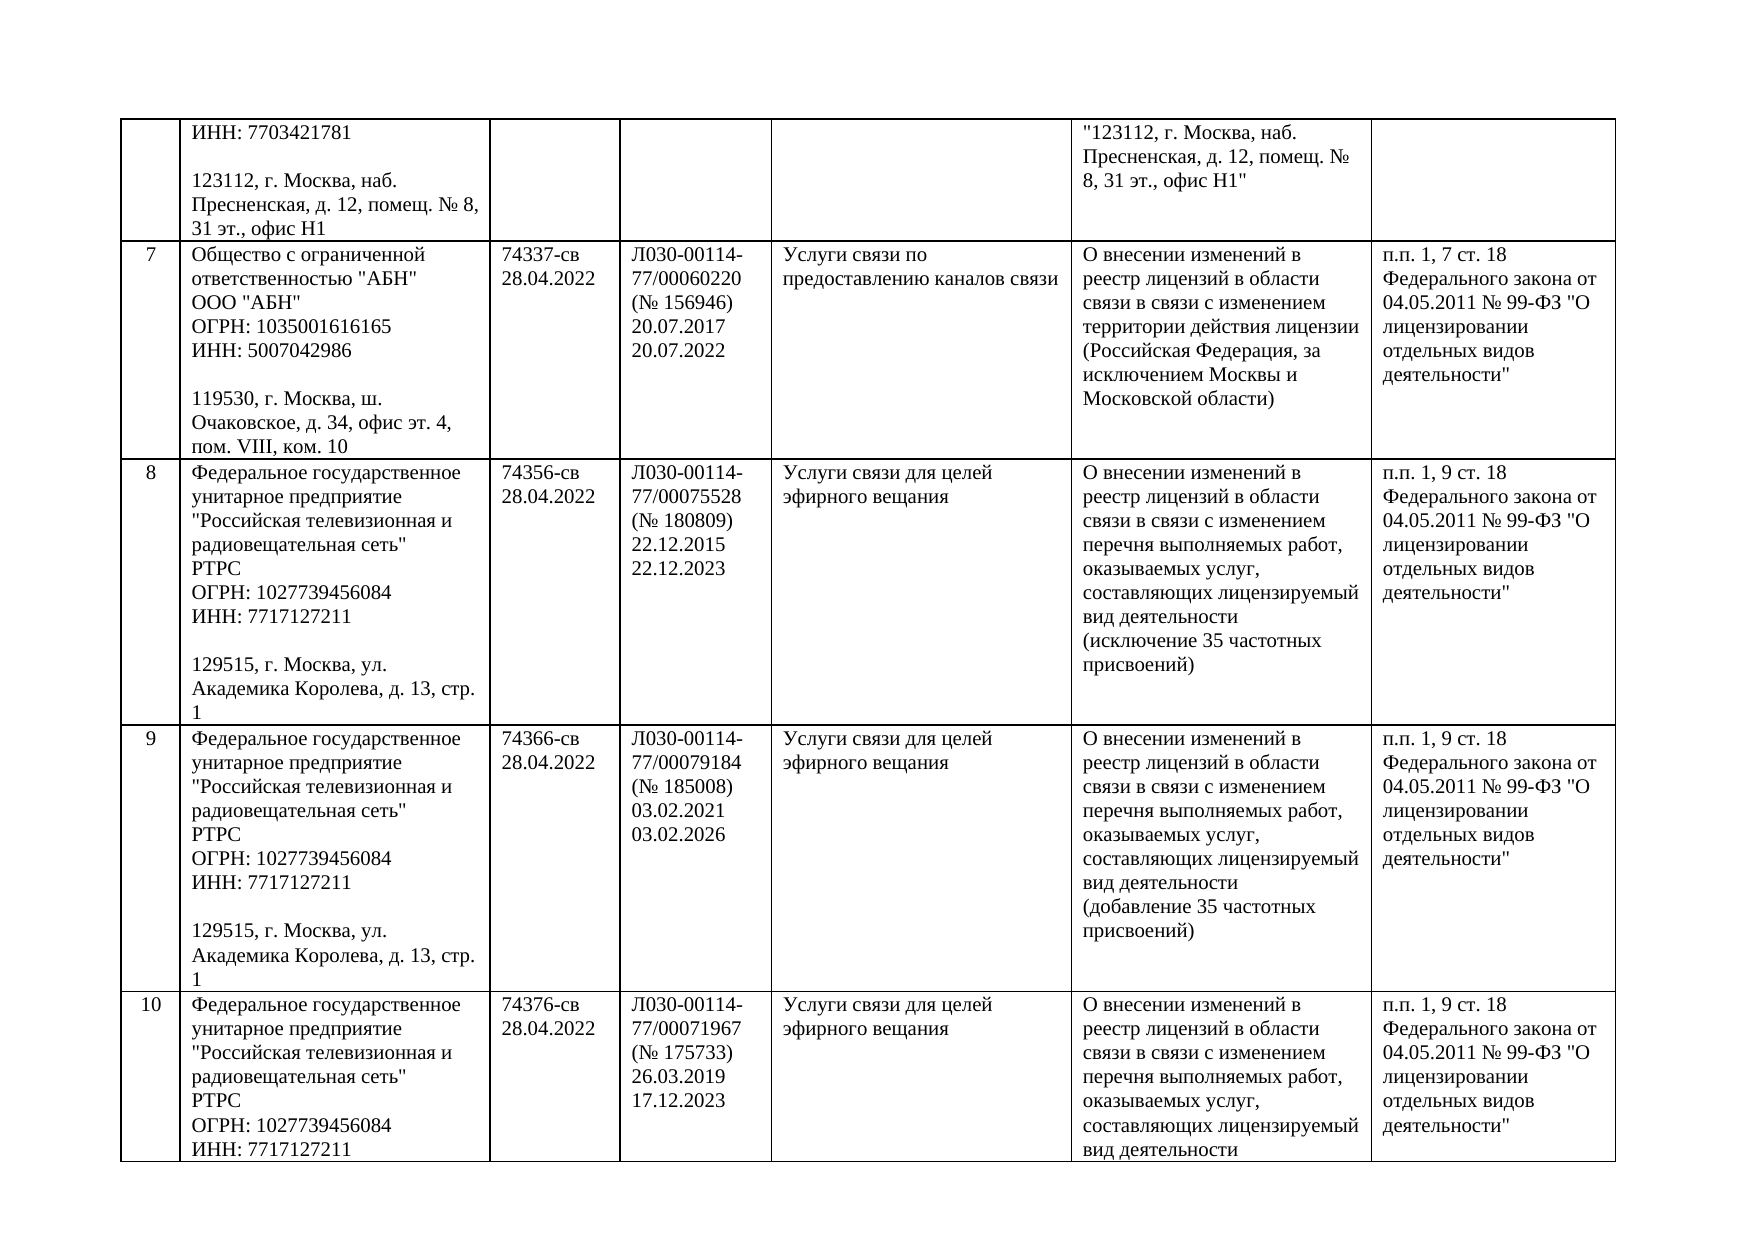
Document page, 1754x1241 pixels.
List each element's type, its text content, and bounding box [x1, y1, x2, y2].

table_cell О внесении изменений в реестр лицензий в области связи в связи с изменением территории действия лицензии (Российская Федерация, за исключением Москвы и Московской области) [1072, 242, 1371, 458]
table_cell 74356-св 28.04.2022 [491, 460, 619, 724]
table_cell 6 [122, 120, 179, 240]
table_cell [1072, 120, 1371, 240]
table_cell 8 [122, 460, 179, 724]
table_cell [1372, 992, 1615, 1161]
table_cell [772, 120, 1071, 240]
table_cell п.п. 1, 7 ст. 18 Федерального закона от 04.05.2011 № 99-ФЗ "О лицензировании отдельных видов деятельности" [1372, 242, 1615, 458]
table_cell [181, 120, 489, 240]
table_cell О внесении изменений в реестр лицензий в области связи в связи с изменением перечня выполняемых работ, оказываемых услуг, составляющих лицензируемый вид деятельности (добавление 35 частотных присвоений) [1072, 726, 1371, 991]
table_cell 7 [122, 242, 179, 458]
table_cell п.п. 1, 9 ст. 18 Федерального закона от 04.05.2011 № 99-ФЗ "О лицензировании отдельных видов деятельности" [1372, 726, 1615, 991]
table_cell 74337-св 28.04.2022 [491, 242, 619, 458]
table_cell 74376-св 28.04.2022 [491, 992, 619, 1161]
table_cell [1372, 120, 1615, 240]
table_cell Услуги связи для целей эфирного вещания [772, 726, 1071, 991]
table_cell 74366-св 28.04.2022 [491, 726, 619, 991]
table_cell п.п. 1, 9 ст. 18 Федерального закона от 04.05.2011 № 99-ФЗ "О лицензировании отдельных видов деятельности" [1372, 460, 1615, 724]
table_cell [621, 120, 771, 240]
table_cell Услуги связи по предоставлению каналов связи [772, 242, 1071, 458]
table_cell Общество с ограниченной ответственностью "АБН" ООО "АБН" ОГРН: 1035001616165 ИНН: 5007042986 119530, г. Москва, ш. Очаковское, д. 34, офис эт. 4, пом. VIII, ком. 10 [181, 242, 489, 458]
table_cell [181, 992, 489, 1161]
table_cell Услуги связи для целей эфирного вещания [772, 460, 1071, 724]
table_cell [1072, 992, 1371, 1161]
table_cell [491, 120, 619, 240]
table_cell О внесении изменений в реестр лицензий в области связи в связи с изменением перечня выполняемых работ, оказываемых услуг, составляющих лицензируемый вид деятельности (исключение 35 частотных присвоений) [1072, 460, 1371, 724]
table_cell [772, 992, 1071, 1161]
table_cell Л030-00114-77/00079184 (№ 185008) 03.02.2021 03.02.2026 [621, 726, 771, 991]
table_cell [621, 992, 771, 1161]
table_cell Л030-00114-77/00075528 (№ 180809) 22.12.2015 22.12.2023 [621, 460, 771, 724]
table_cell 9 [122, 726, 179, 991]
table_cell Л030-00114-77/00060220 (№ 156946) 20.07.2017 20.07.2022 [621, 242, 771, 458]
table_cell 10 [122, 992, 179, 1161]
